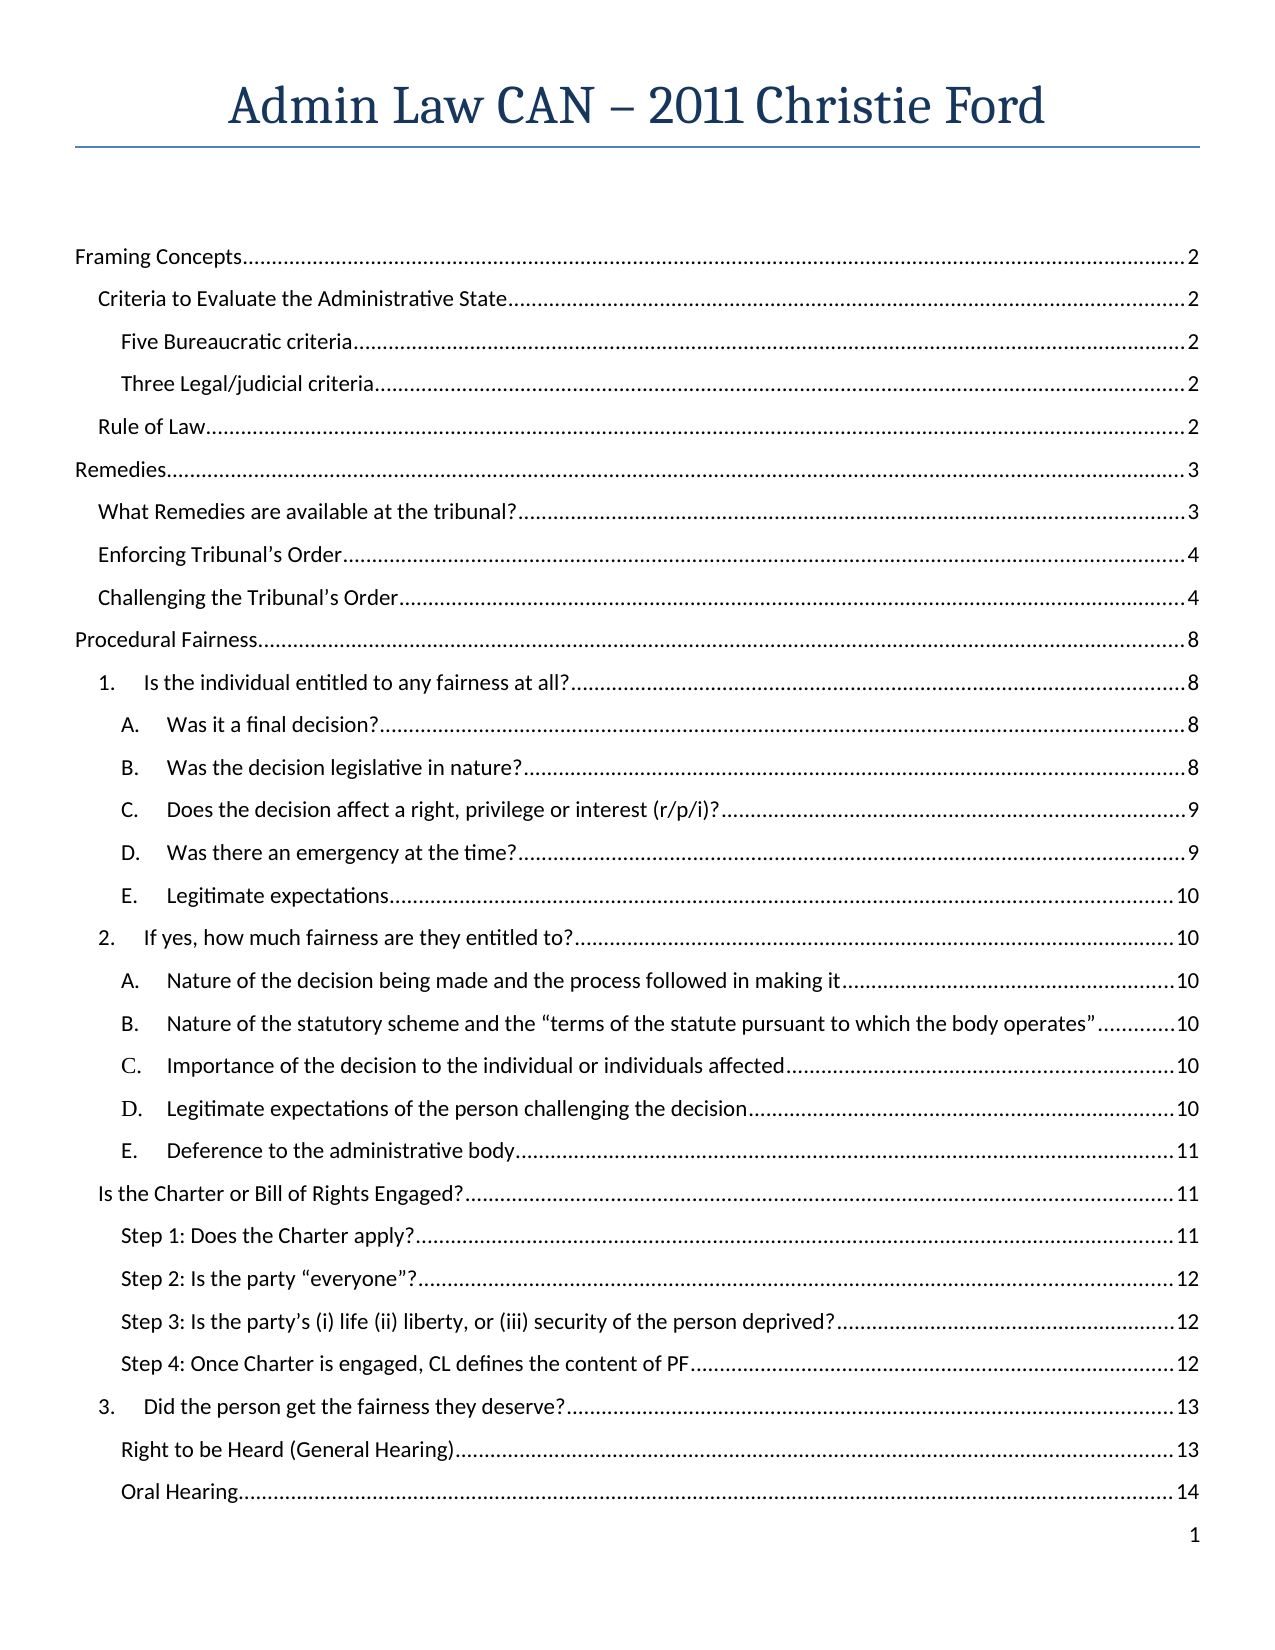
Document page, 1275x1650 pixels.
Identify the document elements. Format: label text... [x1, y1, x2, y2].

title Admin Law CAN – 2011 Christie Ford [75, 75, 1200, 146]
